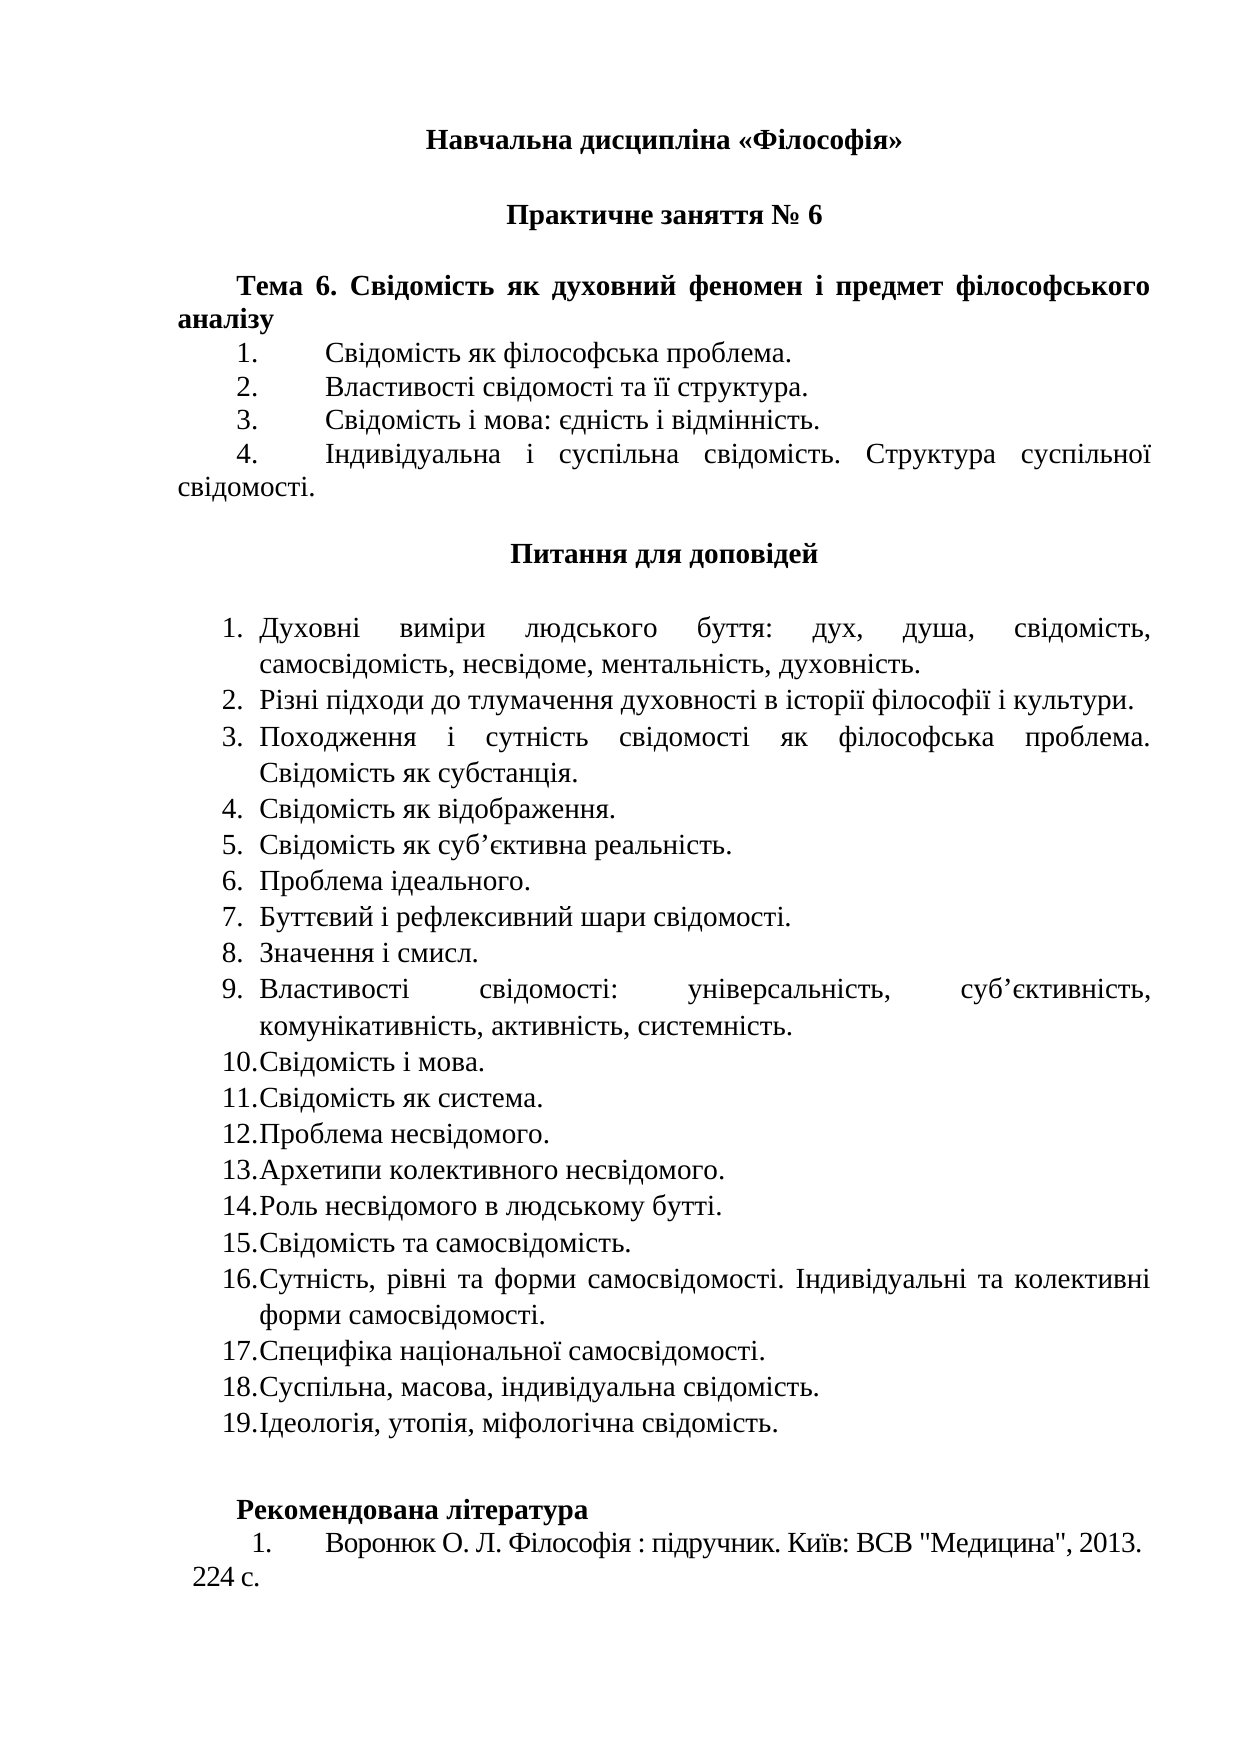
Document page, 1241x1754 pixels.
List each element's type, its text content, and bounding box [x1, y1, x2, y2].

list Ідеологія, утопія, міфологічна свідомість. [222, 1405, 1152, 1439]
text 4. Індивідуальна і суспільна свідомість. Структура суспільної свідомості. [177, 436, 1152, 503]
text Тема 6. Свідомість як духовний феномен і предмет філософського аналізу [177, 268, 1152, 335]
list Свідомість як відображення. [222, 791, 1152, 824]
list Свідомість як система. [222, 1080, 1152, 1114]
text 3. Свідомість і мова: єдність і відмінність. [177, 402, 1152, 436]
list 1. Воронюк О. Л. Філософія : підручник. Київ: ВСВ "Медицина", 2013. 224 с. [192, 1525, 1152, 1592]
list Роль несвідомого в людському бутті. [222, 1188, 1152, 1222]
text Рекомендована література [177, 1492, 1152, 1525]
list Різні підходи до тлумачення духовності в історії філософії і культури. [222, 682, 1152, 716]
list Свідомість та самосвідомість. [222, 1225, 1152, 1258]
list Свідомість і мова. [222, 1044, 1152, 1077]
list Архетипи колективного несвідомого. [222, 1152, 1152, 1186]
list Властивості свідомості: універсальність, суб’єктивність, комунікативність, активність, системність. [222, 972, 1152, 1041]
text 2. Властивості свідомості та її структура. [177, 369, 1152, 402]
list Суспільна, масова, індивідуальна свідомість. [222, 1369, 1152, 1403]
text Практичне заняття № 6 [177, 193, 1152, 231]
list Буттєвий і рефлексивний шари свідомості. [222, 899, 1152, 933]
list Походження і сутність свідомості як філософська проблема. Свідомість як субстанція. [222, 719, 1152, 788]
text Питання для доповідей [177, 536, 1152, 570]
list Сутність, рівні та форми самосвідомості. Індивідуальні та колективні форми самосвідомості. [222, 1261, 1152, 1331]
text Навчальна дисципліна «Філософія» [177, 118, 1152, 156]
list Проблема несвідомого. [222, 1116, 1152, 1150]
list Духовні виміри людського буття: дух, душа, свідомість, самосвідомість, несвідоме, ментальність, духовність. [222, 610, 1152, 680]
list Значення і смисл. [222, 936, 1152, 969]
text 1. Свідомість як філософська проблема. [177, 335, 1152, 369]
list Специфіка національної самосвідомості. [222, 1333, 1152, 1367]
list Свідомість як суб’єктивна реальність. [222, 827, 1152, 861]
list Проблема ідеального. [222, 863, 1152, 897]
